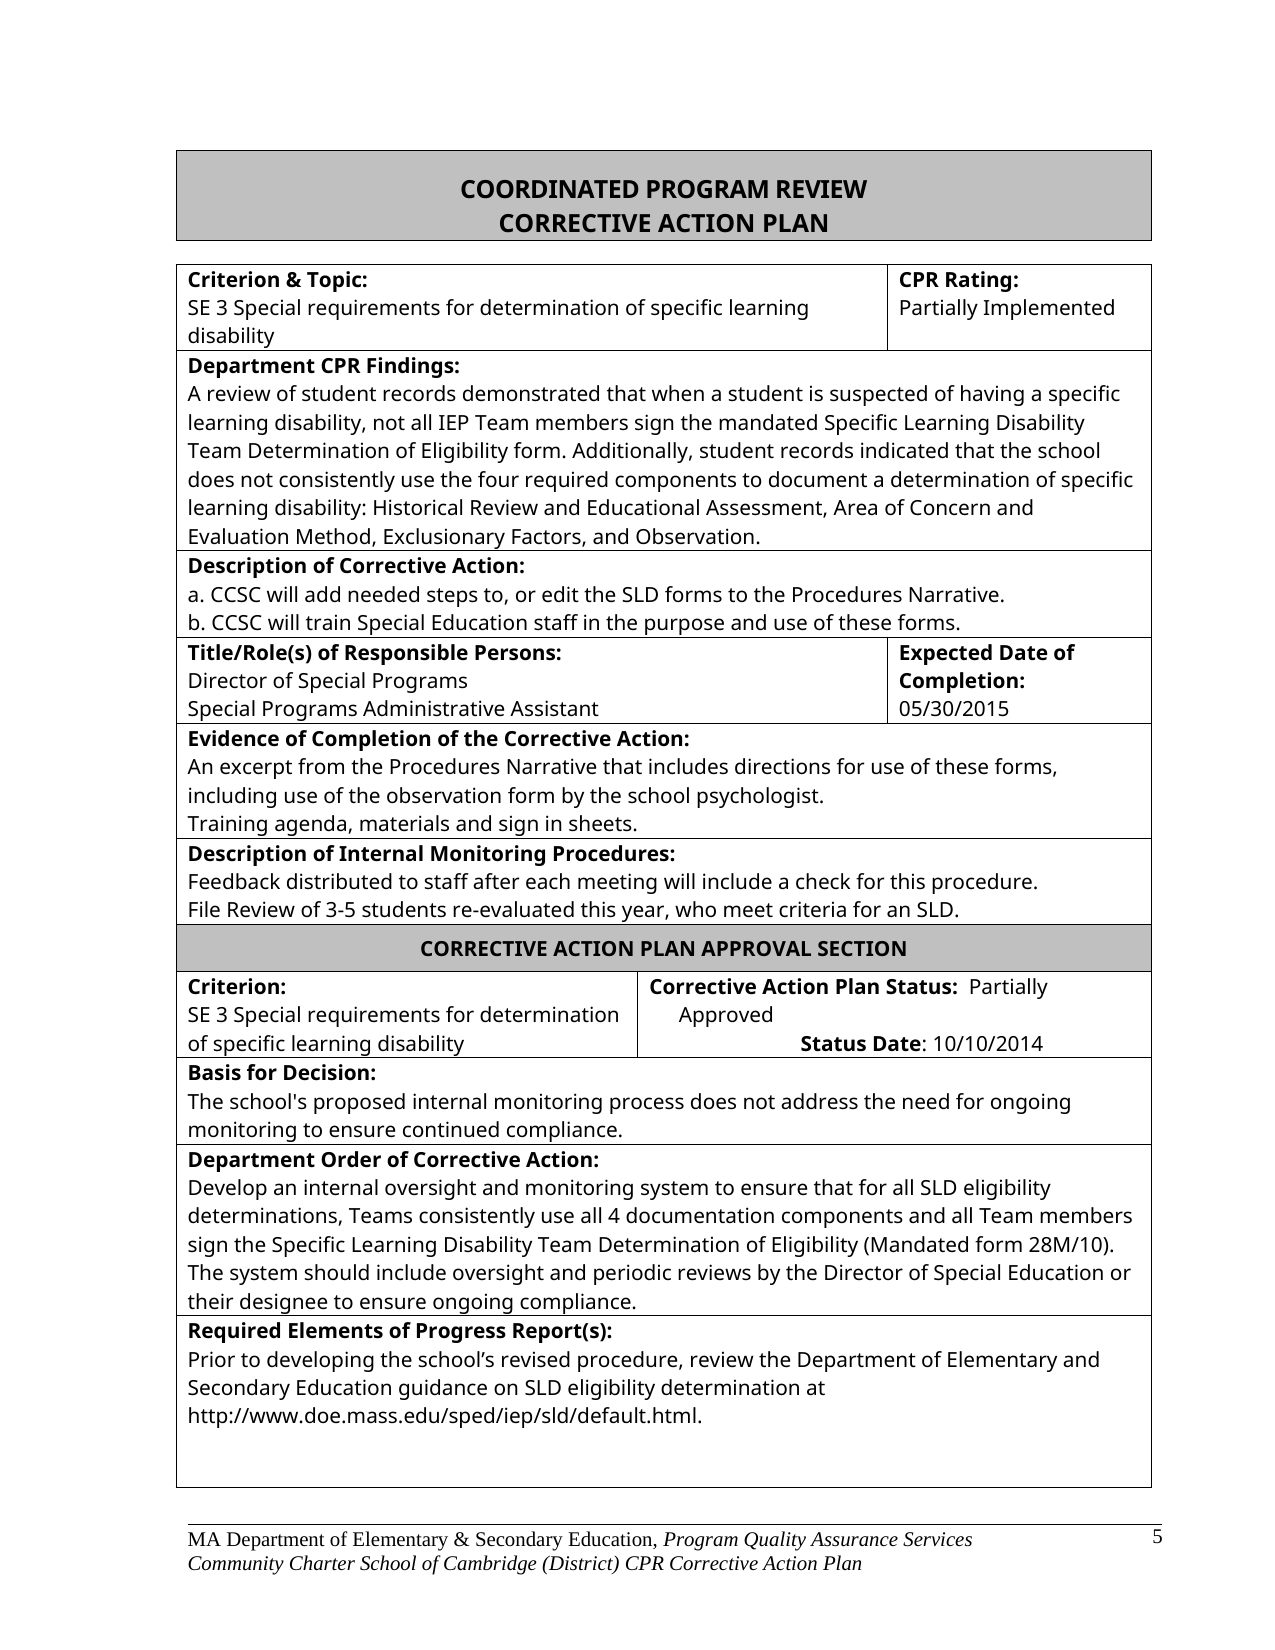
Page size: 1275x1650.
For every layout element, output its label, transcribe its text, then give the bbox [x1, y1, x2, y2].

table_header Criterion & Topic: SE 3 Special requirements for determination of specific learning disability [177, 265, 887, 350]
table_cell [177, 1316, 1151, 1487]
table_cell Expected Date of Completion: 05/30/2015 [888, 638, 1151, 723]
table_header CPR Rating: Partially Implemented [888, 265, 1151, 350]
table_cell Criterion: SE 3 Special requirements for determination of specific learning disability [177, 972, 637, 1057]
table_cell Evidence of Completion of the Corrective Action: An excerpt from the Procedures Narrative that includes directions for use of these forms, including use of the observation form by the school psychologist. Training agenda, materials and sign in sheets. [177, 724, 1151, 838]
table_cell Department CPR Findings: A review of student records demonstrated that when a student is suspected of having a specific learning disability, not all IEP Team members sign the mandated Specific Learning Disability Team Determination of Eligibility form. Additionally, student records indicated that the school does not consistently use the four required components to document a determination of specific learning disability: Historical Review and Educational Assessment, Area of Concern and Evaluation Method, Exclusionary Factors, and Observation. [177, 351, 1151, 550]
table_cell Corrective Action Plan Status: Partially Approved Status Date: 10/10/2014 [638, 972, 1151, 1057]
table_cell Title/Role(s) of Responsible Persons: Director of Special Programs Special Programs Administrative Assistant [177, 638, 887, 723]
table_cell CORRECTIVE ACTION PLAN APPROVAL SECTION [177, 925, 1151, 971]
table_cell Description of Corrective Action: a. CCSC will add needed steps to, or edit the SLD forms to the Procedures Narrative. b. CCSC will train Special Education staff in the purpose and use of these forms. [177, 551, 1151, 637]
table_cell Department Order of Corrective Action: Develop an internal oversight and monitoring system to ensure that for all SLD eligibility determinations, Teams consistently use all 4 documentation components and all Team members sign the Specific Learning Disability Team Determination of Eligibility (Mandated form 28M/10). The system should include oversight and periodic reviews by the Director of Special Education or their designee to ensure ongoing compliance. [177, 1145, 1151, 1315]
table_header COORDINATED PROGRAM REVIEW CORRECTIVE ACTION PLAN [177, 151, 1151, 240]
table_cell Basis for Decision: The school's proposed internal monitoring process does not address the need for ongoing monitoring to ensure continued compliance. [177, 1058, 1151, 1144]
table_cell Description of Internal Monitoring Procedures: Feedback distributed to staff after each meeting will include a check for this procedure. File Review of 3-5 students re-evaluated this year, who meet criteria for an SLD. [177, 839, 1151, 924]
